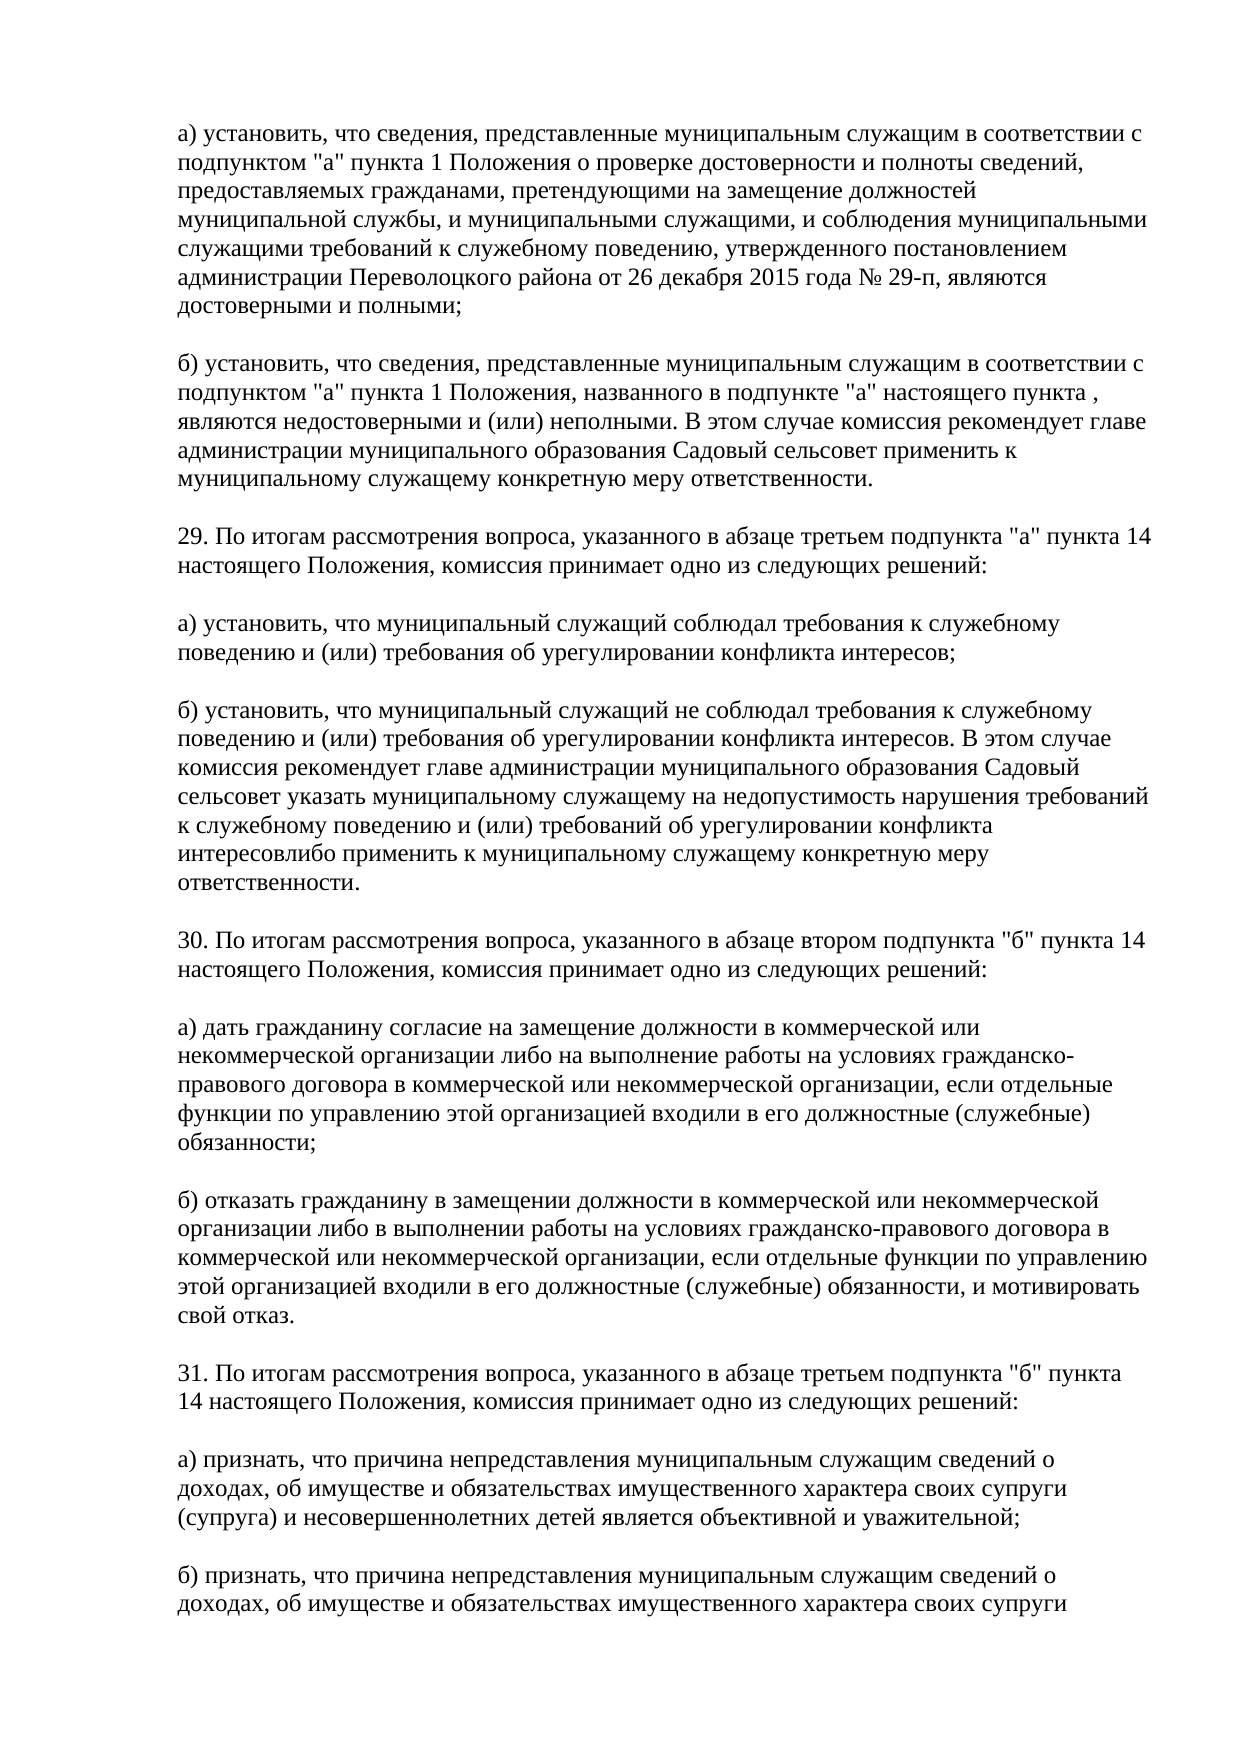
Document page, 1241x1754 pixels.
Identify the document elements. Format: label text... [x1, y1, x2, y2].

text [177, 1560, 1152, 1617]
text б) отказать гражданину в замещении должности в коммерческой или некоммерческой организации либо в выполнении работы на условиях гражданско-правового договора в коммерческой или некоммерческой организации, если отдельные функции по управлению этой организацией входили в его должностные (служебные) обязанности, и мотивировать свой отказ. [177, 1185, 1152, 1328]
text а) установить, что муниципальный служащий соблюдал требования к служебному поведению и (или) требования об урегулировании конфликта интересов; [177, 608, 1152, 666]
text б) установить, что сведения, представленные муниципальным служащим в соответствии с подпунктом "а" пункта 1 Положения, названного в подпункте "а" настоящего пункта , являются недостоверными и (или) неполными. В этом случае комиссия рекомендует главе администрации муниципального образования Садовый сельсовет применить к муниципальному служащему конкретную меру ответственности. [177, 348, 1152, 492]
text а) признать, что причина непредставления муниципальным служащим сведений о доходах, об имуществе и обязательствах имущественного характера своих супруги (супруга) и несовершеннолетних детей является объективной и уважительной; [177, 1444, 1152, 1531]
text 30. По итогам рассмотрения вопроса, указанного в абзаце втором подпункта "б" пункта 14 настоящего Положения, комиссия принимает одно из следующих решений: [177, 925, 1152, 983]
text а) дать гражданину согласие на замещение должности в коммерческой или некоммерческой организации либо на выполнение работы на условиях гражданско-правового договора в коммерческой или некоммерческой организации, если отдельные функции по управлению этой организацией входили в его должностные (служебные) обязанности; [177, 1012, 1152, 1156]
text 31. По итогам рассмотрения вопроса, указанного в абзаце третьем подпункта "б" пункта 14 настоящего Положения, комиссия принимает одно из следующих решений: [177, 1358, 1152, 1415]
text б) установить, что муниципальный служащий не соблюдал требования к служебному поведению и (или) требования об урегулировании конфликта интересов. В этом случае комиссия рекомендует главе администрации муниципального образования Садовый сельсовет указать муниципальному служащему на недопустимость нарушения требований к служебному поведению и (или) требований об урегулировании конфликта интересовлибо применить к муниципальному служащему конкретную меру ответственности. [177, 695, 1152, 896]
text а) установить, что сведения, представленные муниципальным служащим в соответствии с подпунктом "а" пункта 1 Положения о проверке достоверности и полноты сведений, предоставляемых гражданами, претендующими на замещение должностей муниципальной службы, и муниципальными служащими, и соблюдения муниципальными служащими требований к служебному поведению, утвержденного постановлением администрации Переволоцкого района от 26 декабря 2015 года № 29-п, являются достоверными и полными; [177, 118, 1152, 319]
text 29. По итогам рассмотрения вопроса, указанного в абзаце третьем подпункта "а" пункта 14 настоящего Положения, комиссия принимает одно из следующих решений: [177, 521, 1152, 579]
